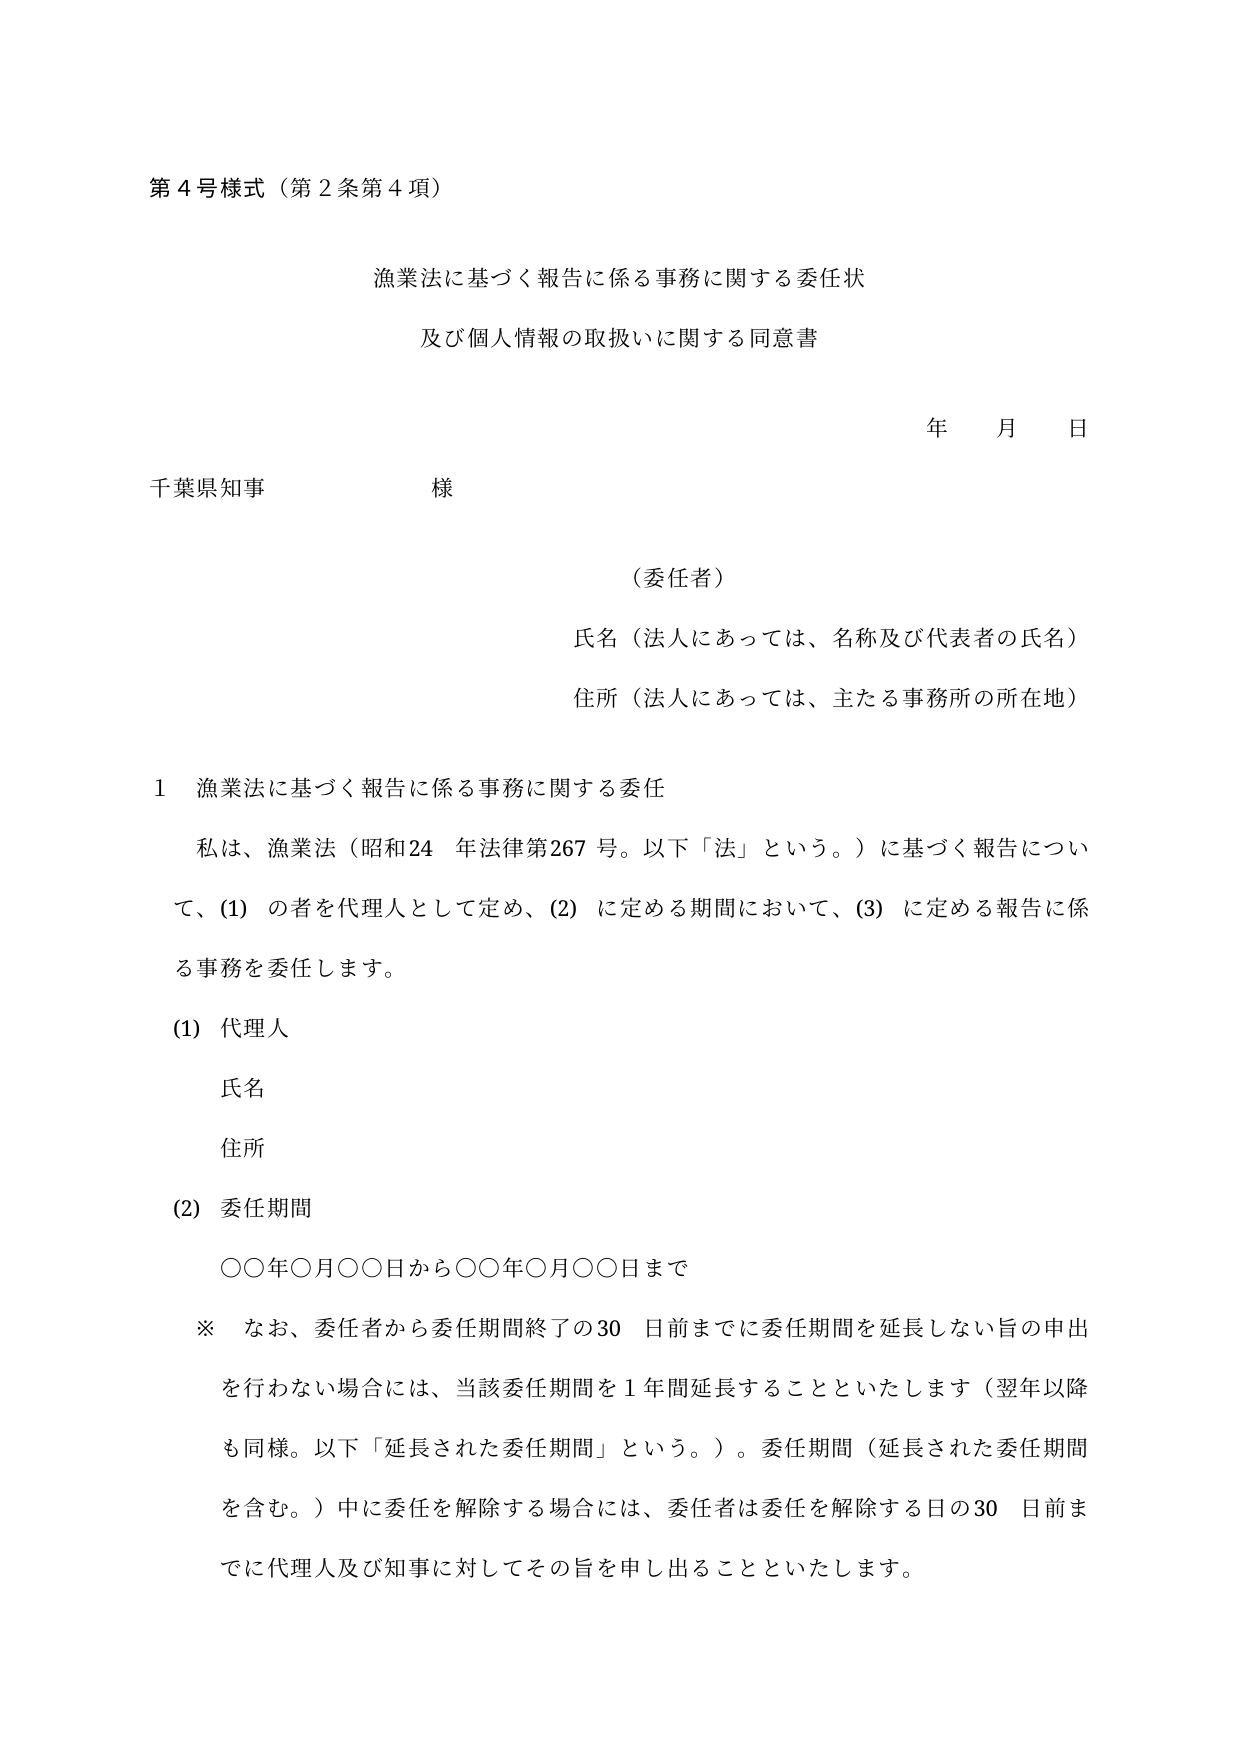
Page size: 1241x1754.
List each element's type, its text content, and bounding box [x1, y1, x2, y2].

text 住所 [216, 1117, 1091, 1177]
text 氏名 [216, 1057, 1091, 1117]
text 漁業法に基づく報告に係る事務に関する委任状 [149, 247, 1091, 307]
text 第４号様式（第２条第４項） [149, 157, 1091, 217]
text 千葉県知事 様 [149, 457, 1091, 517]
text 私は、漁業法（昭和24年法律第267号。以下「法」という。）に基づく報告について、(1)の者を代理人として定め、(2)に定める期間において、(3)に定める報告に係る事務を委任します。 [171, 817, 1091, 997]
text 氏名（法人にあっては、名称及び代表者の氏名） [149, 607, 1091, 667]
text (1) 代理人 [171, 997, 1091, 1057]
text １ 漁業法に基づく報告に係る事務に関する委任 [149, 757, 1091, 817]
text (2) 委任期間 [171, 1177, 1091, 1237]
text 年 月 日 [149, 397, 1091, 457]
text 及び個人情報の取扱いに関する同意書 [149, 307, 1091, 367]
text 〇〇年〇月〇○日から〇〇年〇月〇〇日まで [216, 1237, 1091, 1297]
text （委任者） [481, 547, 1091, 607]
text ※ なお、委任者から委任期間終了の30日前までに委任期間を延長しない旨の申出を行わない場合には、当該委任期間を１年間延長することといたします（翌年以降も同様。以下「延長された委任期間」という。）。委任期間（延長された委任期間を含む。）中に委任を解除する場合には、委任者は委任を解除する日の30日前までに代理人及び知事に対してその旨を申し出ることといたします。 [193, 1297, 1091, 1597]
text 住所（法人にあっては、主たる事務所の所在地） [149, 667, 1091, 727]
